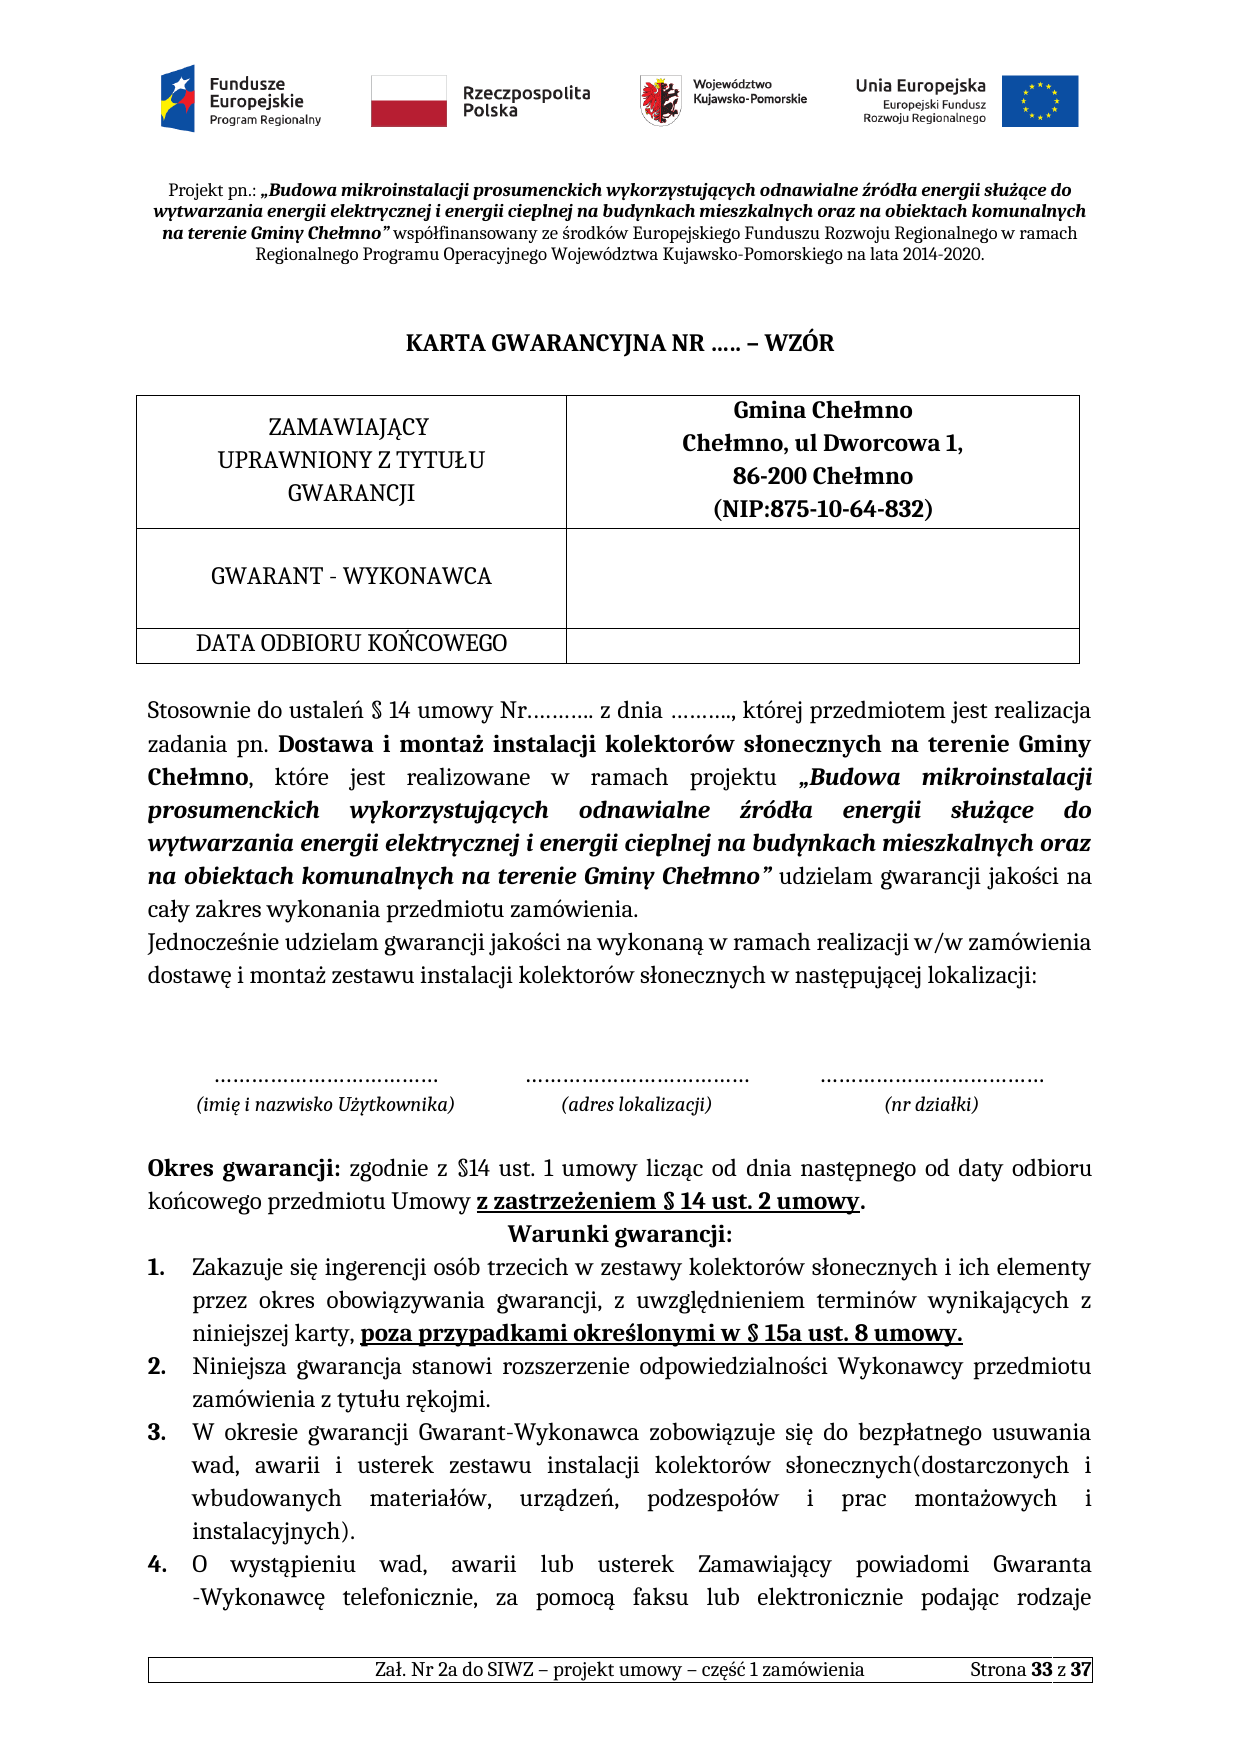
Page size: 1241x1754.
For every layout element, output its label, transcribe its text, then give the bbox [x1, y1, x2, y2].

text Warunki gwarancji: [148, 1220, 1093, 1249]
table_header ……………………………… [792, 1027, 1071, 1093]
picture [148, 51, 1092, 146]
list Niniejsza gwarancja stanowi rozszerzenie odpowiedzialności Wykonawcy przedmiotu zamówienia z tytułu rękojmi. [148, 1352, 1093, 1414]
table_cell (imię i nazwisko Użytkownika) [169, 1093, 482, 1121]
table_cell (nr działki) [792, 1093, 1071, 1121]
table_header ……………………………… [482, 1027, 792, 1093]
table_cell GWARANT - WYKONAWCA [137, 529, 566, 628]
text Jednocześnie udzielam gwarancji jakości na wykonaną w ramach realizacji w/w zamówienia dostawę i montaż zestawu instalacji kolektorów słonecznych w następującej lokalizacji: [148, 928, 1093, 989]
table_cell DATA ODBIORU KOŃCOWEGO [137, 629, 566, 662]
table_cell (adres lokalizacji) [482, 1093, 792, 1121]
table_header ZAMAWIAJĄCY UPRAWNIONY Z TYTUŁU GWARANCJI [137, 396, 566, 528]
table_header ……………………………… [169, 1027, 482, 1093]
table_header Gmina Chełmno Chełmno, ul Dworcowa 1, 86-200 Chełmno (NIP:875-10-64-832) [567, 396, 1079, 528]
list Zakazuje się ingerencji osób trzecich w zestawy kolektorów słonecznych i ich elementy przez okres obowiązywania gwarancji, z uwzględnieniem terminów wynikających z niniejszej karty, poza przypadkami określonymi w § 15a ust. 8 umowy. [148, 1253, 1093, 1348]
table_cell [567, 629, 1079, 662]
text Stosownie do ustaleń § 14 umowy Nr.………. z dnia ………., której przedmiotem jest realizacja zadania pn. Dostawa i montaż instalacji kolektorów słonecznych na terenie Gminy Chełmno, które jest realizowane w ramach projektu „Budowa mikroinstalacji prosumenckich wykorzystujących odnawialne źródła energii służące do wytwarzania energii elektrycznej i energii cieplnej na budynkach mieszkalnych oraz na obiektach komunalnych na terenie Gminy Chełmno” udzielam gwarancji jakości na cały zakres wykonania przedmiotu zamówienia. [148, 696, 1093, 923]
table_cell [567, 529, 1079, 628]
list W okresie gwarancji Gwarant-Wykonawca zobowiązuje się do bezpłatnego usuwania wad, awarii i usterek zestawu instalacji kolektorów słonecznych(dostarczonych i wbudowanych materiałów, urządzeń, podzespołów i prac montażowych i instalacyjnych). [148, 1418, 1093, 1546]
text KARTA GWARANCYJNA NR ….. – WZÓR [148, 329, 1093, 358]
text Okres gwarancji: zgodnie z §14 ust. 1 umowy licząc od dnia następnego od daty odbioru końcowego przedmiotu Umowy z zastrzeżeniem § 14 ust. 2 umowy. [148, 1154, 1093, 1216]
